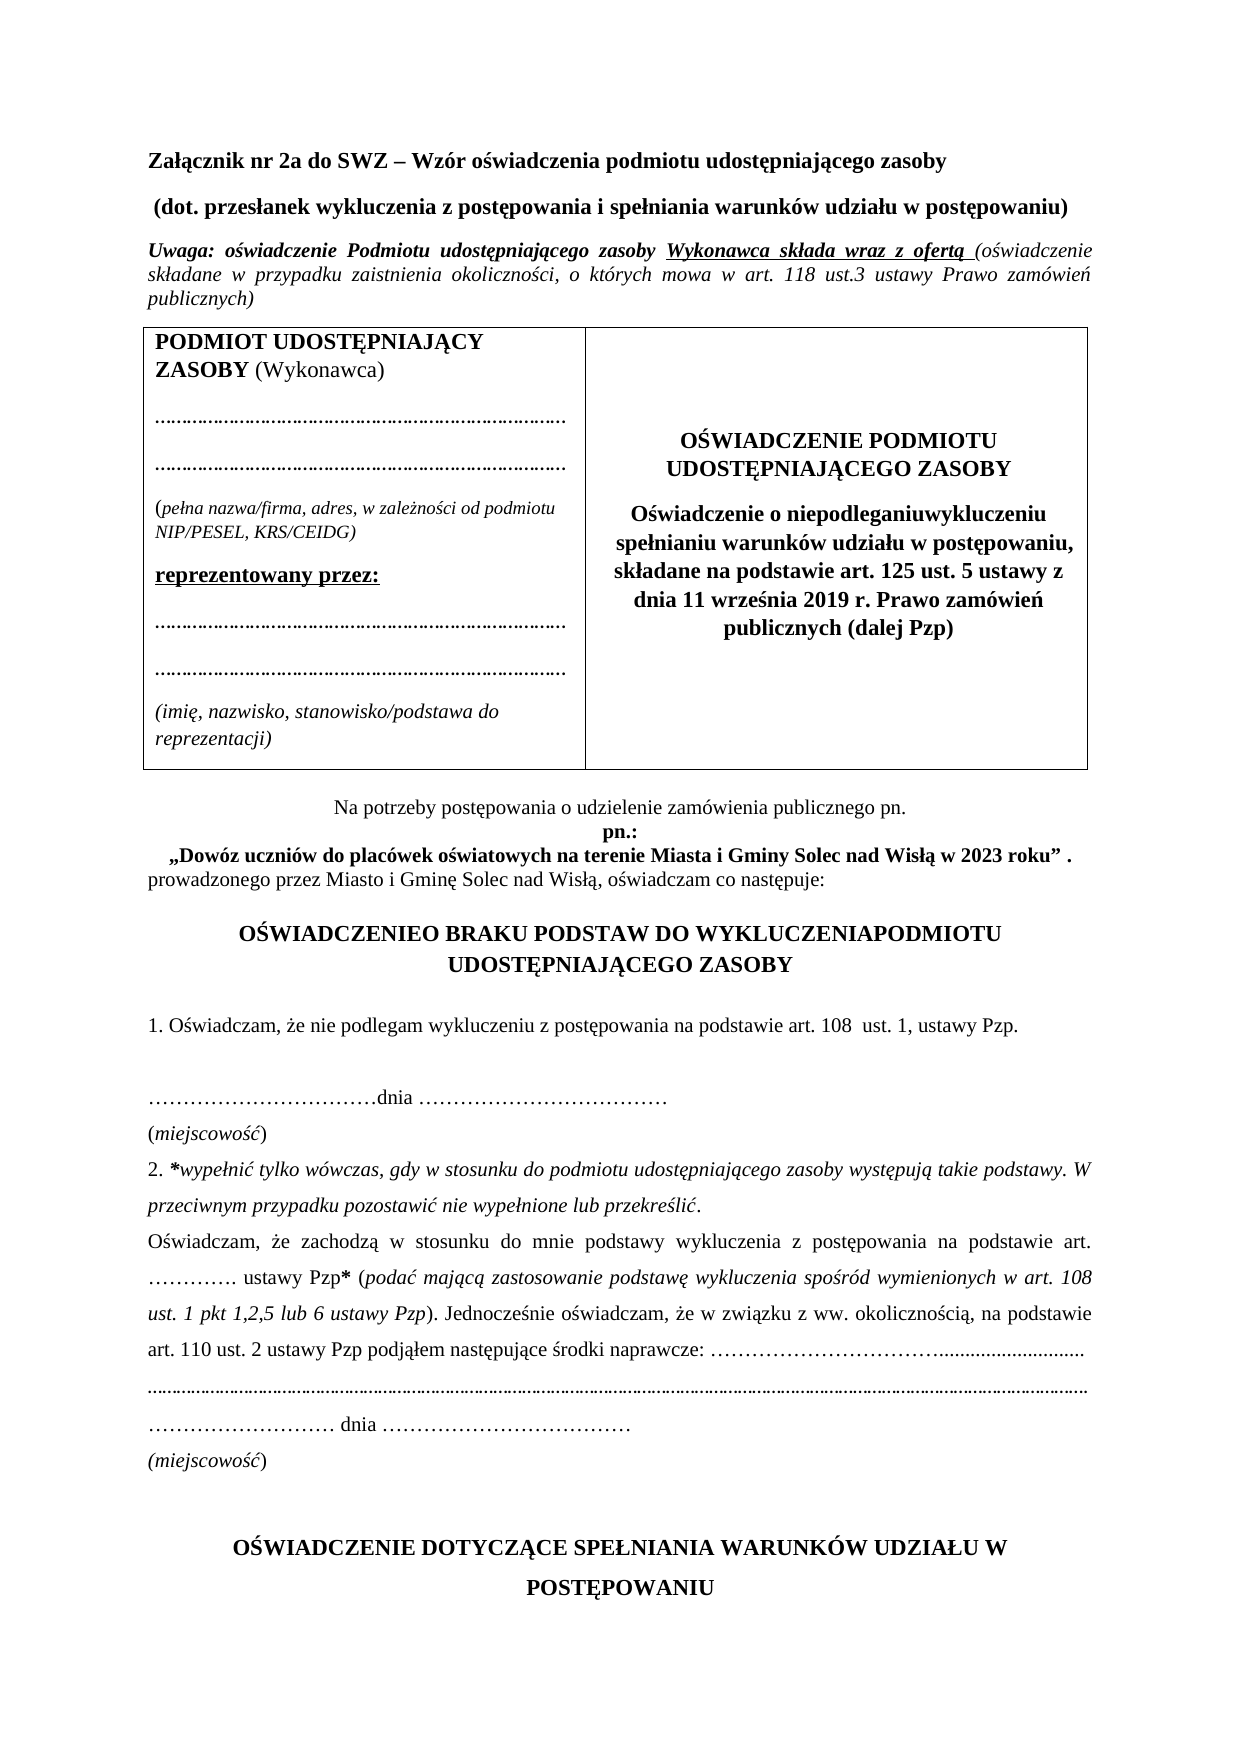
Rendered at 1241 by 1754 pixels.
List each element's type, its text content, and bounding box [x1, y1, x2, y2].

text prowadzonego przez Miasto i Gminę Solec nad Wisłą, oświadczam co następuje: [148, 867, 1093, 891]
text OŚWIADCZENIEO BRAKU PODSTAW DO WYKLUCZENIAPODMIOTU UDOSTĘPNIAJĄCEGO ZASOBY [148, 920, 1093, 977]
table_header PODMIOT UDOSTĘPNIAJĄCY ZASOBY (Wykonawca) …………………………………………………………………… …………………………………………………………………… (pełna nazwa/firma, adres, w zależności od podmiotu NIP/PESEL, KRS/CEIDG) reprezentowany przez: …………………………………………………………………… …………………………………………………………………… (imię, nazwisko, stanowisko/podstawa do reprezentacji) [144, 328, 585, 768]
text ……………………… dnia ……………………………… [148, 1412, 1093, 1436]
text Oświadczam, że zachodzą w stosunku do mnie podstawy wykluczenia z postępowania na podstawie art. …………. ustawy Pzp* (podać mającą zastosowanie podstawę wykluczenia spośród wymienionych w art. 108 ust. 1 pkt 1,2,5 lub 6 ustawy Pzp). Jednocześnie oświadczam, że w związku z ww. okolicznością, na podstawie art. 110 ust. 2 ustawy Pzp podjąłem następujące środki naprawcze: ……………………………............................ [148, 1229, 1093, 1361]
text OŚWIADCZENIE DOTYCZĄCE SPEŁNIANIA WARUNKÓW UDZIAŁU W POSTĘPOWANIU [148, 1534, 1093, 1600]
text „Dowóz uczniów do placówek oświatowych na terenie Miasta i Gminy Solec nad Wisłą w 2023 roku” . [148, 843, 1093, 867]
text pn.: [148, 819, 1093, 843]
text Uwaga: oświadczenie Podmiotu udostępniającego zasoby Wykonawca składa wraz z ofertą (oświadczenie składane w przypadku zaistnienia okoliczności, o których mowa w art. 118 ust.3 ustawy Prawo zamówień publicznych) [148, 238, 1093, 310]
text 1. Oświadczam, że nie podlegam wykluczeniu z postępowania na podstawie art. 108 ust. 1, ustawy Pzp. [148, 1013, 1093, 1037]
text (miejscowość) [148, 1448, 1093, 1472]
text ……………………………………………………………………………………………………………………………………………………………………………. [148, 1373, 1093, 1399]
text Załącznik nr 2a do SWZ – Wzór oświadczenia podmiotu udostępniającego zasoby [148, 148, 1093, 174]
text Na potrzeby postępowania o udzielenie zamówienia publicznego pn. [148, 795, 1093, 819]
text (dot. przesłanek wykluczenia z postępowania i spełniania warunków udziału w postępowaniu) [148, 193, 1093, 219]
text (miejscowość) [148, 1121, 1093, 1145]
table_header OŚWIADCZENIE PODMIOTU UDOSTĘPNIAJĄCEGO ZASOBY Oświadczenie o niepodleganiuwykluczeniu i spełnianiu warunków udziału w postępowaniu, składane na podstawie art. 125 ust. 5 ustawy z dnia 11 września 2019 r. Prawo zamówień publicznych (dalej Pzp) [586, 328, 1087, 768]
text 2. *wypełnić tylko wówczas, gdy w stosunku do podmiotu udostępniającego zasoby występują takie podstawy. W przeciwnym przypadku pozostawić nie wypełnione lub przekreślić. [148, 1157, 1093, 1217]
text ……………………………dnia ……………………………… [148, 1085, 1093, 1109]
